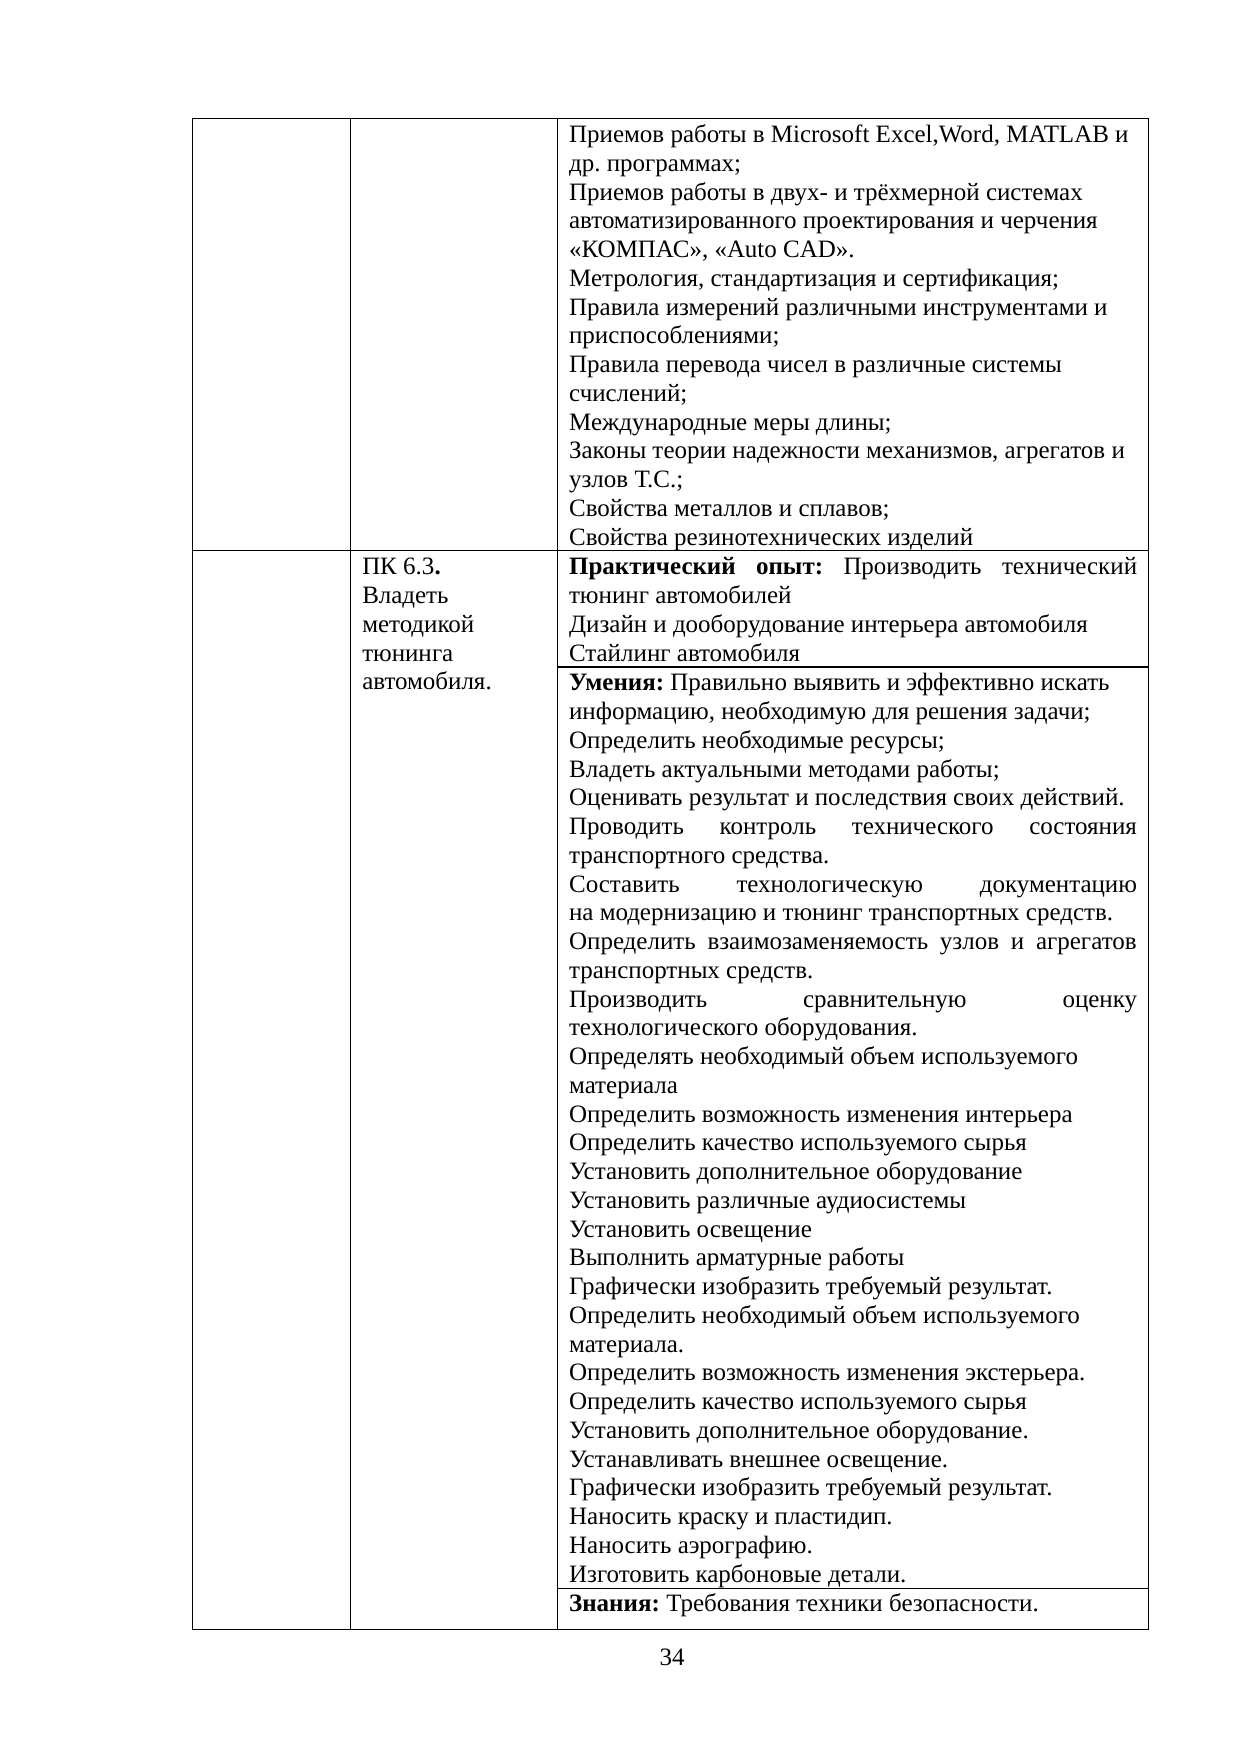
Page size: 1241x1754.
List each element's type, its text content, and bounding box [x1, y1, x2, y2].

table_cell [193, 551, 350, 1628]
table_cell Практический опыт: Производить технический тюнинг автомобилей Дизайн и дооборудование интерьера автомобиля Стайлинг автомобиля [558, 551, 1148, 666]
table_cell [558, 119, 1148, 550]
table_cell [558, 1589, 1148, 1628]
table_cell ПК 6.3. Владеть методикой тюнинга автомобиля. [351, 551, 557, 1628]
table_cell Умения: Правильно выявить и эффективно искать информацию, необходимую для решения задачи; Определить необходимые ресурсы; Владеть актуальными методами работы; Оценивать результат и последствия своих действий. Проводить контроль технического состояния транспортного средства. Составить технологическую документацию на модернизацию и тюнинг транспортных средств. Определить взаимозаменяемость узлов и агрегатов транспортных средств. Производить сравнительную оценку технологического оборудования. Определять необходимый объем используемого материала Определить возможность изменения интерьера Определить качество используемого сырья Установить дополнительное оборудование Установить различные аудиосистемы Установить освещение Выполнить арматурные работы Графически изобразить требуемый результат. Определить необходимый объем используемого материала. Определить возможность изменения экстерьера. Определить качество используемого сырья Установить дополнительное оборудование. Устанавливать внешнее освещение. Графически изобразить требуемый результат. Наносить краску и пластидип. Наносить аэрографию. Изготовить карбоновые детали. [558, 668, 1148, 1587]
